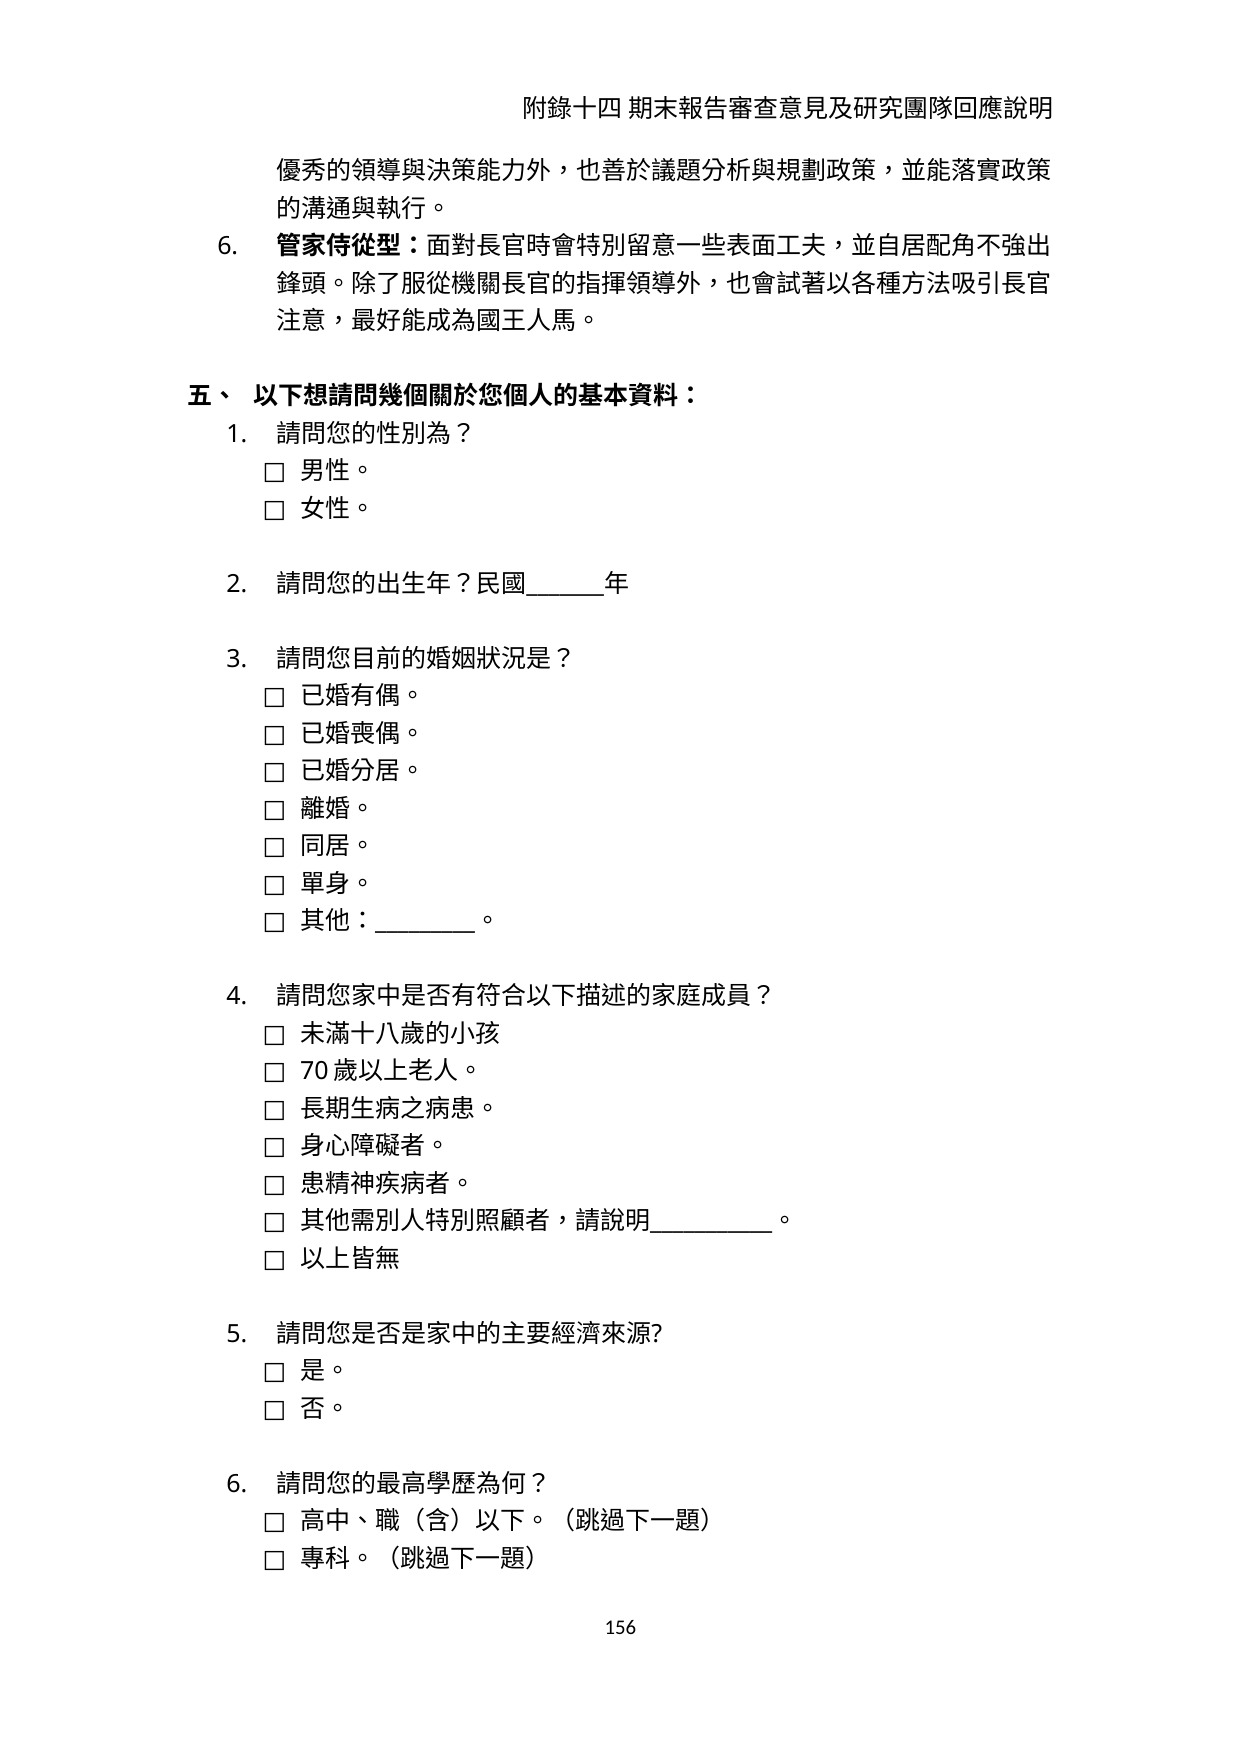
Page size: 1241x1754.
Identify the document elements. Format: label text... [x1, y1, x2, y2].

list 請問您的出生年？民國_______年 [226, 562, 1053, 600]
list 男性。 [262, 450, 1053, 487]
list 已婚有偶。 [262, 675, 1053, 712]
list 長期生病之病患。 [262, 1087, 1053, 1125]
list 高中、職（含）以下。（跳過下一題） [262, 1500, 1053, 1537]
list 已婚喪偶。 [262, 712, 1053, 750]
list 未滿十八歲的小孩 [262, 1012, 1053, 1050]
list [217, 150, 1053, 225]
list 請問您家中是否有符合以下描述的家庭成員？ [226, 975, 1053, 1012]
list 女性。 [262, 487, 1053, 525]
list 患精神疾病者。 [262, 1162, 1053, 1200]
list 已婚分居。 [262, 750, 1053, 787]
list 否。 [262, 1387, 1053, 1425]
list 管家侍從型：面對長官時會特別留意一些表面工夫，並自居配角不強出鋒頭。除了服從機關長官的指揮領導外，也會試著以各種方法吸引長官注意，最好能成為國王人馬。 [217, 225, 1053, 337]
list 單身。 [262, 862, 1053, 900]
list 以下想請問幾個關於您個人的基本資料： [187, 375, 1053, 412]
list 請問您的最高學歷為何？ [226, 1462, 1053, 1500]
list 專科。（跳過下一題） [262, 1537, 1053, 1575]
list 同居。 [262, 825, 1053, 862]
list 是。 [262, 1350, 1053, 1387]
list 以上皆無 [262, 1237, 1053, 1275]
list 離婚。 [262, 787, 1053, 825]
list 70歲以上老人。 [262, 1050, 1053, 1087]
list 請問您的性別為？ [226, 412, 1053, 450]
list 請問您目前的婚姻狀況是？ [226, 637, 1053, 675]
list 身心障礙者。 [262, 1125, 1053, 1162]
list 其他：_________。 [262, 900, 1053, 937]
list 請問您是否是家中的主要經濟來源? [226, 1312, 1053, 1350]
list 其他需別人特別照顧者，請說明___________。 [262, 1200, 1053, 1237]
